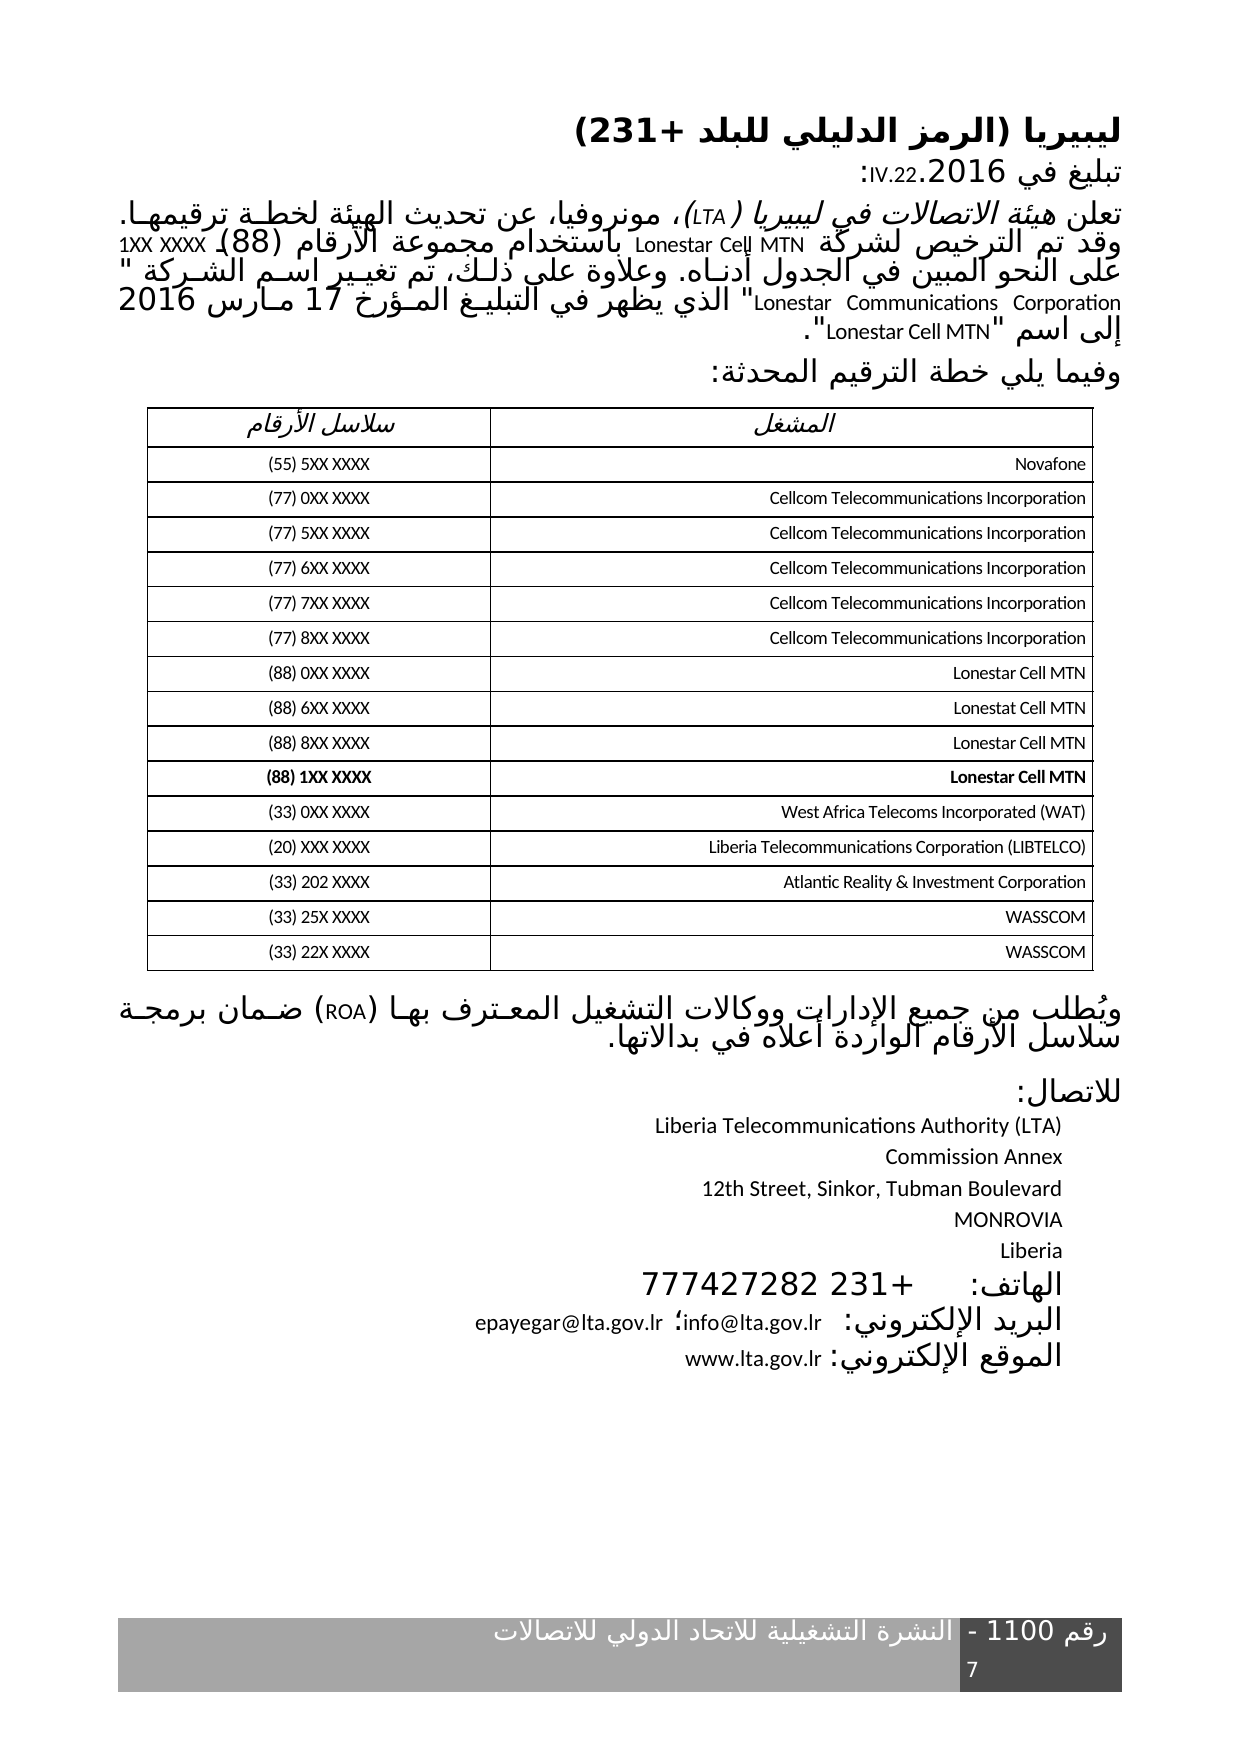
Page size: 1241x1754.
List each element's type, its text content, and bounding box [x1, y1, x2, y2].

table_cell (88) 1XX XXXX [148, 762, 490, 795]
text وفيما يلي خطة الترقيم المحدثة: [118, 359, 904, 388]
table_header المشغل [491, 409, 1092, 446]
text Liberia Telecommunications Authority (LTA) Commission Annex 12th Street, Sinkor, Tubman Boulevard MONROVIA Liberia [118, 1108, 1063, 1265]
text للاتصال: [118, 1079, 1122, 1108]
table_cell Lonestar Cell MTN [491, 657, 1092, 691]
text الهاتف: +231 777427282 البريد الإلكتروني: info@lta.gov.lr؛ epayegar@lta.gov.lr الموقع الإلكتروني: www.lta.gov.lr [118, 1267, 1063, 1373]
table_cell (33) 0XX XXXX [148, 797, 490, 830]
table_cell (77) 0XX XXXX [148, 483, 490, 516]
table_cell WASSCOM [491, 936, 1092, 970]
table_cell (88) 6XX XXXX [148, 692, 490, 725]
table_cell Lonestar Cell MTN [491, 762, 1092, 795]
table_cell Cellcom Telecommunications Incorporation [491, 587, 1092, 621]
table_cell Novafone [491, 448, 1092, 481]
table_cell (77) 7XX XXXX [148, 587, 490, 621]
table_cell West Africa Telecoms Incorporated (WAT) [491, 797, 1092, 830]
table_cell Cellcom Telecommunications Incorporation [491, 518, 1092, 551]
text وفيما يلي خطة الترقيم المحدثة: [881, 359, 1122, 388]
text ويُطلب من جميع الإدارات ووكالات التشغيل المعترف بها (ROA) ضمان برمجة سلاسل الأرقام الواردة أعلاه في بدالاتها. [118, 996, 1122, 1054]
table_cell (33) 202 XXXX [148, 867, 490, 900]
table_cell Atlantic Reality & Investment Corporation [491, 867, 1092, 900]
text تبليغ في 2016.IV.22: [118, 159, 1097, 189]
table_cell (55) 5XX XXXX [148, 448, 490, 481]
subtitle ليبيريا (الرمز الدليلي للبلد +231) [118, 118, 976, 149]
table_cell (33) 22X XXXX [148, 936, 490, 970]
text تعلن هيئة الاتصالات في ليبيريا (LTA)، مونروفيا، عن تحديث الهيئة لخطة ترقيمها. وقد تم الترخيص لشركة Lonestar Cell MTN باستخدام مجموعة الأرقام (88) 1XX XXXX على النحو المبين في الجدول أدناه. وعلاوة على ذلك، تم تغيير اسم الشركة "Lonestar Communications Corporation" الذي يظهر في التبليغ المؤرخ 17 مارس 2016 إلى اسم "Lonestar Cell MTN". [118, 201, 1122, 347]
table_cell (77) 6XX XXXX [148, 553, 490, 586]
table_cell Cellcom Telecommunications Incorporation [491, 553, 1092, 586]
table_cell WASSCOM [491, 902, 1092, 935]
table_cell (33) 25X XXXX [148, 902, 490, 935]
table_cell Lonestat Cell MTN [491, 692, 1092, 725]
table_cell (77) 5XX XXXX [148, 518, 490, 551]
text تبليغ في 2016.IV.22: [1072, 159, 1122, 189]
table_cell Cellcom Telecommunications Incorporation [491, 483, 1092, 516]
table_cell (88) 0XX XXXX [148, 657, 490, 691]
table_cell (20) XXX XXXX [148, 832, 490, 865]
table_cell (77) 8XX XXXX [148, 622, 490, 656]
table_header سلاسل الأرقام [148, 409, 490, 446]
table_cell (88) 8XX XXXX [148, 727, 490, 760]
table_cell Lonestar Cell MTN [491, 727, 1092, 760]
table_cell Liberia Telecommunications Corporation (LIBTELCO) [491, 832, 1092, 865]
table_cell Cellcom Telecommunications Incorporation [491, 622, 1092, 656]
subtitle ليبيريا (الرمز الدليلي للبلد +231) [961, 118, 1113, 149]
